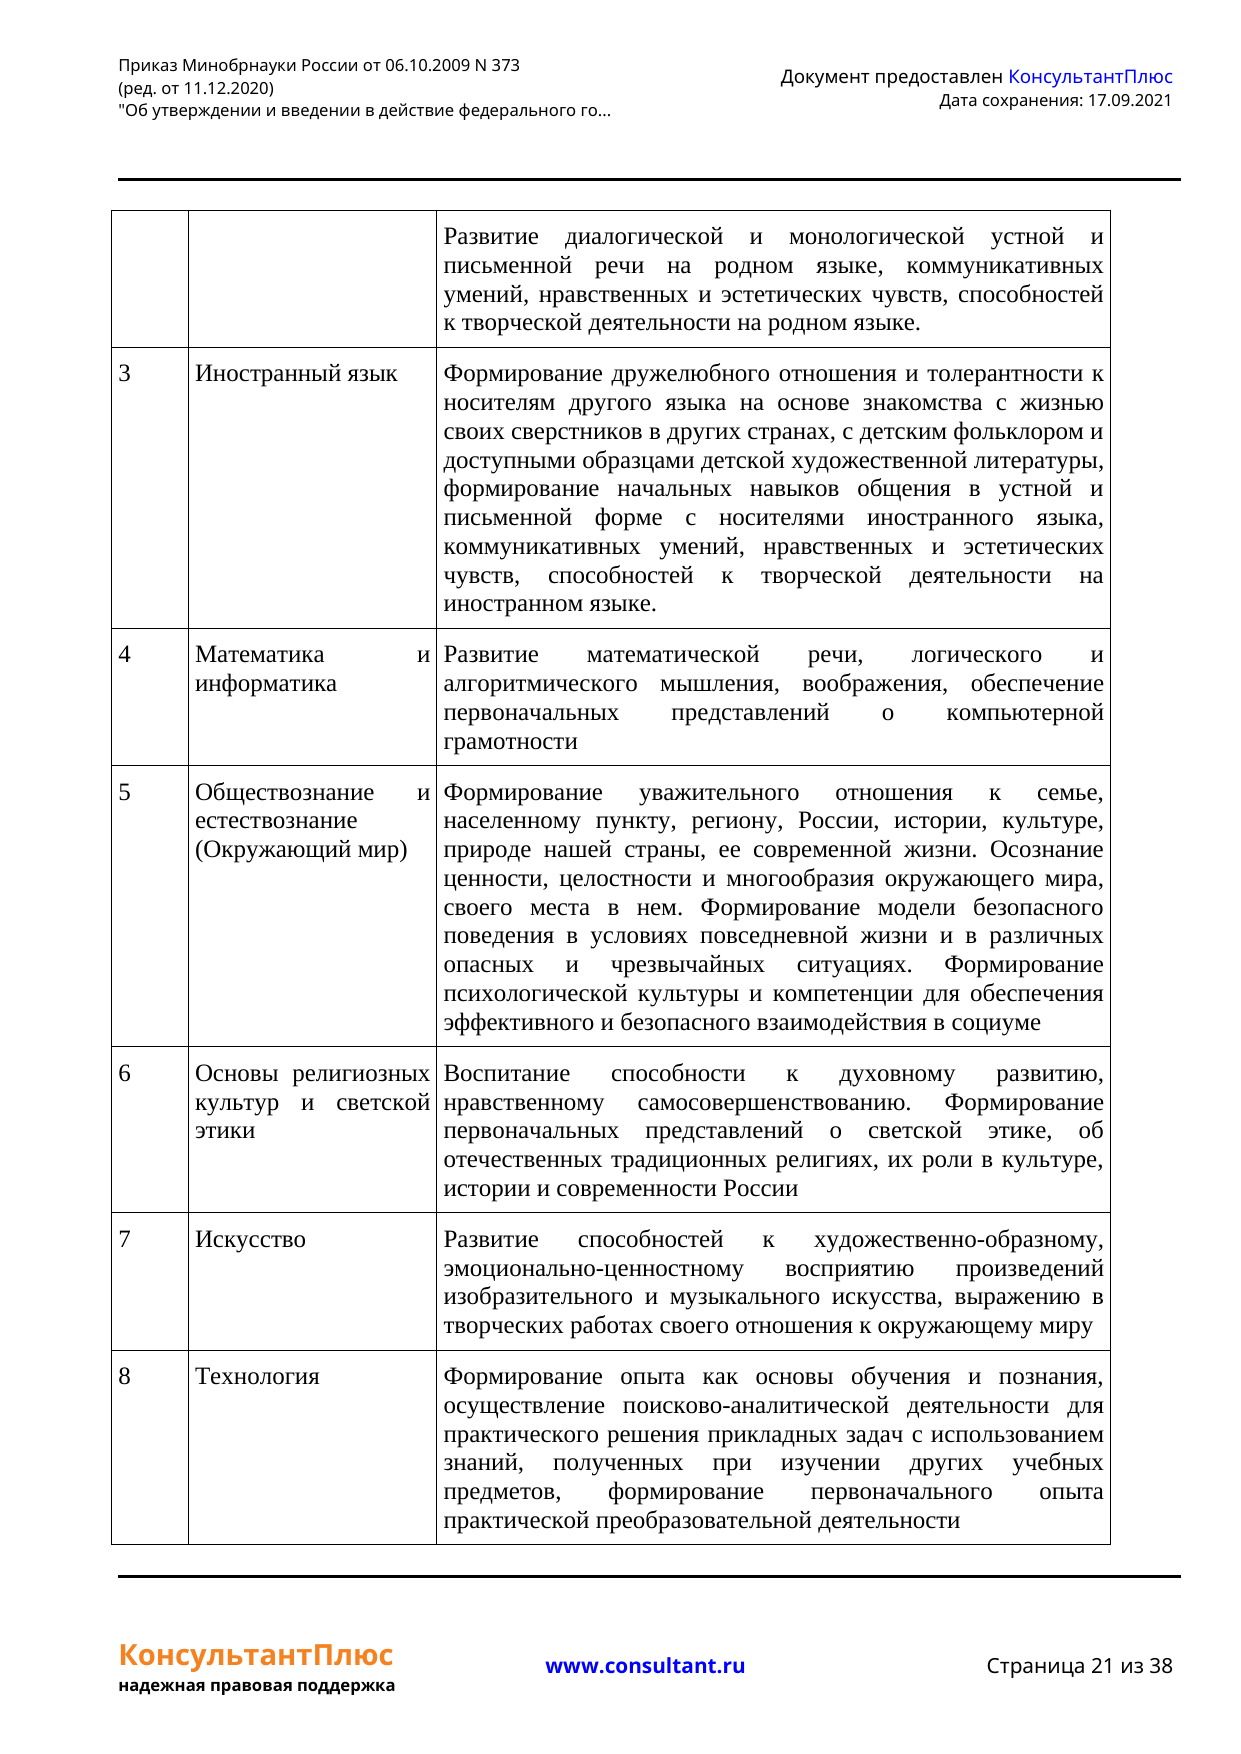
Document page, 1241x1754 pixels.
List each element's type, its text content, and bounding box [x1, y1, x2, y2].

table_cell Иностранный язык [189, 348, 436, 628]
table_cell Формирование уважительного отношения к семье, населенному пункту, региону, России, истории, культуре, природе нашей страны, ее современной жизни. Осознание ценности, целостности и многообразия окружающего мира, своего места в нем. Формирование модели безопасного поведения в условиях повседневной жизни и в различных опасных и чрезвычайных ситуациях. Формирование психологической культуры и компетенции для обеспечения эффективного и безопасного взаимодействия в социуме [437, 766, 1110, 1046]
table_cell Обществознание и естествознание (Окружающий мир) [189, 766, 436, 1046]
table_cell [189, 211, 436, 347]
table_cell Развитие способностей к художественно-образному, эмоционально-ценностному восприятию произведений изобразительного и музыкального искусства, выражению в творческих работах своего отношения к окружающему миру [437, 1213, 1110, 1349]
table_cell 4 [112, 629, 188, 765]
table_cell Математика и информатика [189, 629, 436, 765]
table_cell Воспитание способности к духовному развитию, нравственному самосовершенствованию. Формирование первоначальных представлений о светской этике, об отечественных традиционных религиях, их роли в культуре, истории и современности России [437, 1047, 1110, 1212]
table_cell 2 [112, 211, 188, 347]
table_cell Технология [189, 1351, 436, 1544]
table_cell Формирование опыта как основы обучения и познания, осуществление поисково-аналитической деятельности для практического решения прикладных задач с использованием знаний, полученных при изучении других учебных предметов, формирование первоначального опыта практической преобразовательной деятельности [437, 1351, 1110, 1544]
table_cell 8 [112, 1351, 188, 1544]
table_cell Формирование дружелюбного отношения и толерантности к носителям другого языка на основе знакомства с жизнью своих сверстников в других странах, с детским фольклором и доступными образцами детской художественной литературы, формирование начальных навыков общения в устной и письменной форме с носителями иностранного языка, коммуникативных умений, нравственных и эстетических чувств, способностей к творческой деятельности на иностранном языке. [437, 348, 1110, 628]
table_cell 7 [112, 1213, 188, 1349]
table_cell 6 [112, 1047, 188, 1212]
table_cell Основы религиозных культур и светской этики [189, 1047, 436, 1212]
table_cell Искусство [189, 1213, 436, 1349]
table_cell Развитие математической речи, логического и алгоритмического мышления, воображения, обеспечение первоначальных представлений о компьютерной грамотности [437, 629, 1110, 765]
table_cell 3 [112, 348, 188, 628]
table_cell 5 [112, 766, 188, 1046]
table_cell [437, 211, 1110, 347]
